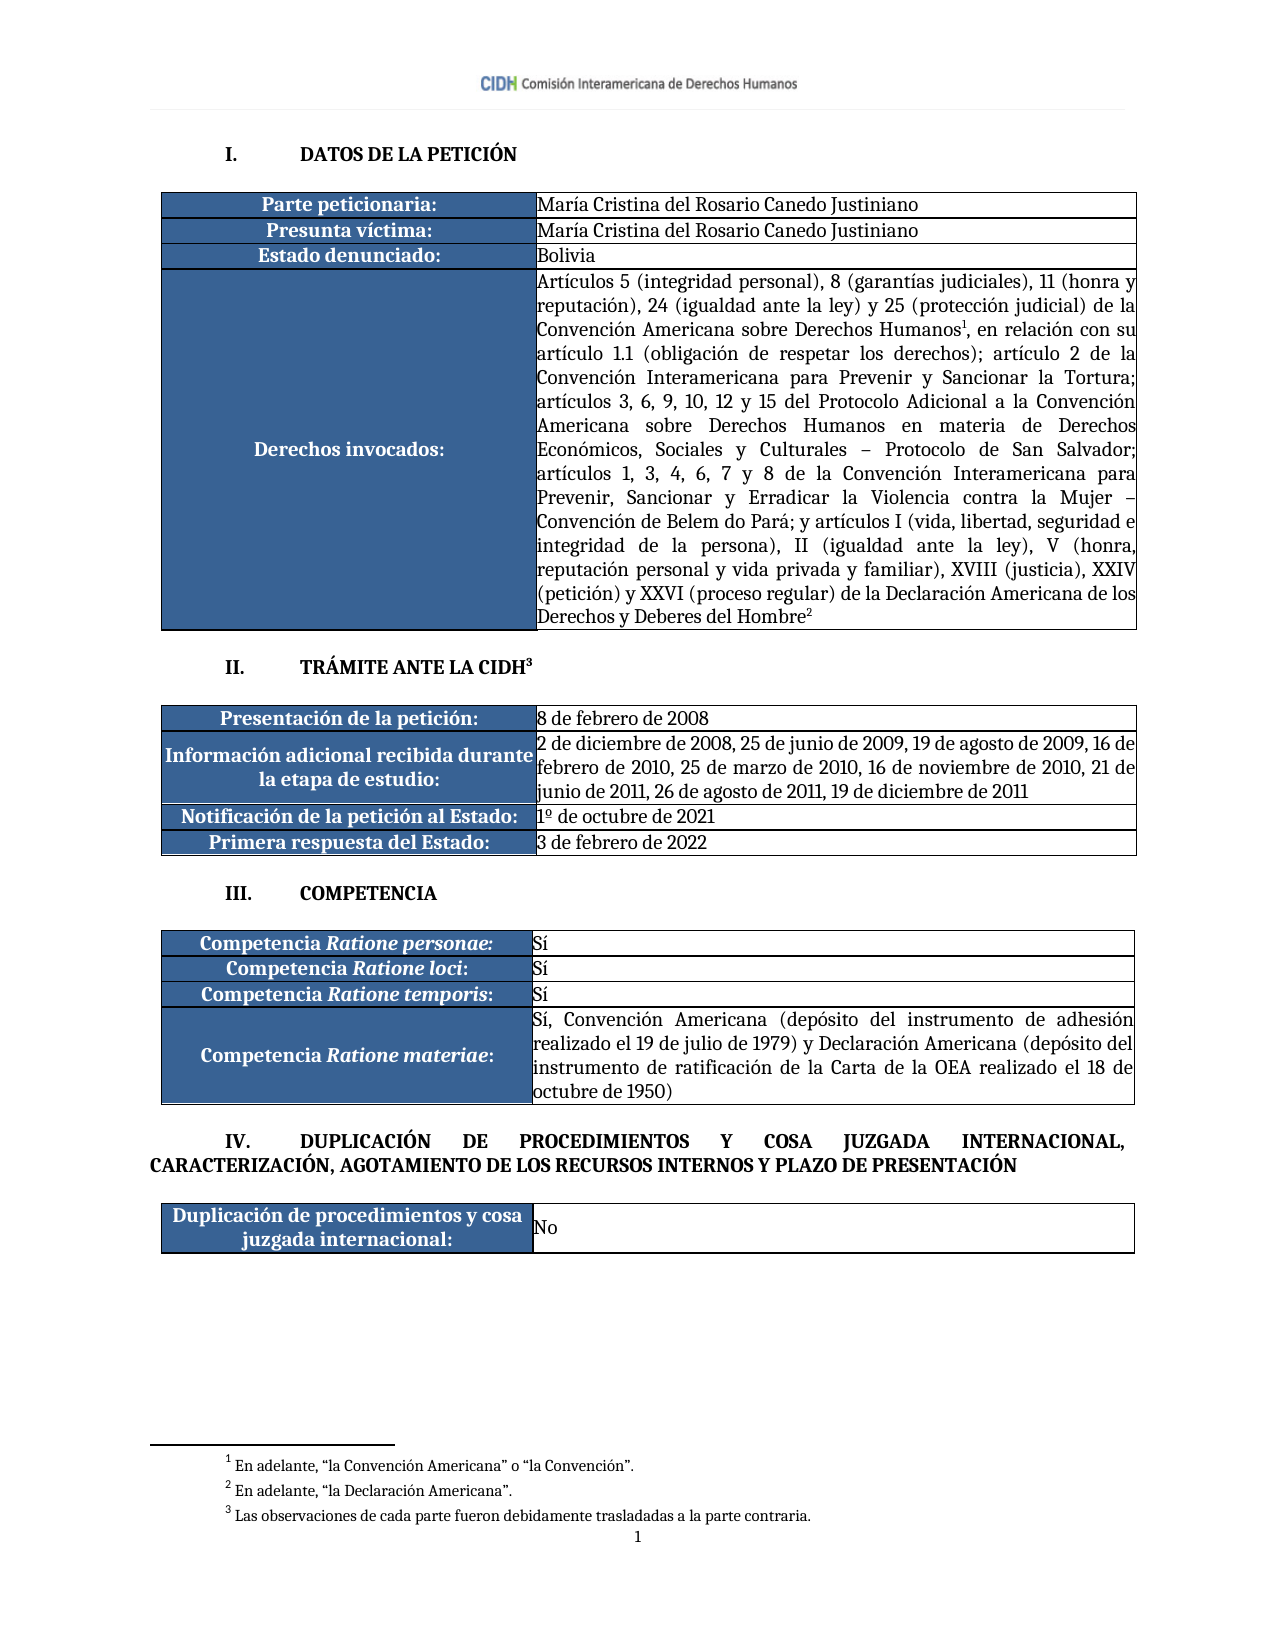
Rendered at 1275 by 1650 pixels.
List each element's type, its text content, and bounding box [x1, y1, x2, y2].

table_cell Primera respuesta del Estado: [162, 831, 536, 854]
table_header Duplicación de procedimientos y cosa juzgada internacional: [162, 1204, 532, 1252]
table_cell María Cristina del Rosario Canedo Justiniano [537, 219, 1136, 243]
table_cell 3 de febrero de 2022 [537, 831, 1136, 854]
table_cell Bolivia [537, 244, 1136, 268]
table_cell Competencia Ratione loci: [162, 957, 532, 981]
text III. COMPETENCIA [150, 881, 1125, 905]
text II. TRÁMITE ANTE LA CIDH [150, 656, 1125, 679]
table_cell Sí, Convención Americana (depósito del instrumento de adhesión realizado el 19 de julio de 1979) y Declaración Americana (depósito del instrumento de ratificación de la Carta de la OEA realizado el 18 de octubre de 1950) [533, 1008, 1134, 1103]
text I. DATOS DE LA PETICIÓN [150, 143, 1125, 167]
table_header María Cristina del Rosario Canedo Justiniano [537, 193, 1136, 217]
table_cell Estado denunciado: [162, 244, 536, 268]
picture [475, 75, 800, 93]
table_cell Derechos invocados: [162, 270, 536, 629]
table_header 8 de febrero de 2008 [537, 706, 1136, 730]
table_cell 1º de octubre de 2021 [537, 805, 1136, 829]
table_header No [534, 1204, 1134, 1252]
table_header Parte peticionaria: [162, 193, 536, 217]
table_cell Sí [533, 957, 1134, 981]
table_cell Información adicional recibida durante la etapa de estudio: [162, 732, 536, 803]
table_cell 2 de diciembre de 2008, 25 de junio de 2009, 19 de agosto de 2009, 16 de febrero de 2010, 25 de marzo de 2010, 16 de noviembre de 2010, 21 de junio de 2011, 26 de agosto de 2011, 19 de diciembre de 2011 [537, 732, 1136, 803]
table_cell : [162, 219, 536, 243]
text IV. DUPLICACIÓN DE PROCEDIMIENTOS Y COSA JUZGADA INTERNACIONAL, CARACTERIZACIÓN, AGOTAMIENTO DE LOS RECURSOS INTERNOS Y PLAZO DE PRESENTACIÓN [150, 1130, 1125, 1178]
table_cell Competencia Ratione temporis: [162, 982, 532, 1006]
table_cell Notificación de la petición al Estado: [162, 805, 536, 829]
table_header Competencia Ratione personae: [162, 931, 532, 955]
table_header Sí [533, 931, 1134, 955]
table_cell Artículos 5 (integridad personal), 8 (garantías judiciales), 11 (honra y reputación), 24 (igualdad ante la ley) y 25 (protección judicial) de la Convención Americana sobre Derechos Humanos, en relación con su artículo 1.1 (obligación de respetar los derechos); artículo 2 de la Convención Interamericana para Prevenir y Sancionar la Tortura; artículos 3, 6, 9, 10, 12 y 15 del Protocolo Adicional a la Convención Americana sobre Derechos Humanos en materia de Derechos Económicos, Sociales y Culturales – Protocolo de San Salvador; artículos 1, 3, 4, 6, 7 y 8 de la Convención Interamericana para Prevenir, Sancionar y Erradicar la Violencia contra la Mujer – Convención de Belem do Pará; y artículos I (vida, libertad, seguridad e integridad de la persona), II (igualdad ante la ley), V (honra, reputación personal y vida privada y familiar), XVIII (justicia), XXIV (petición) y XXVI (proceso regular) de la Declaración Americana de los Derechos y Deberes del Hombre [537, 270, 1136, 629]
table_cell Sí [533, 982, 1134, 1006]
table_cell Competencia Ratione materiae: [162, 1008, 532, 1103]
table_header Presentación de la petición: [162, 706, 536, 730]
